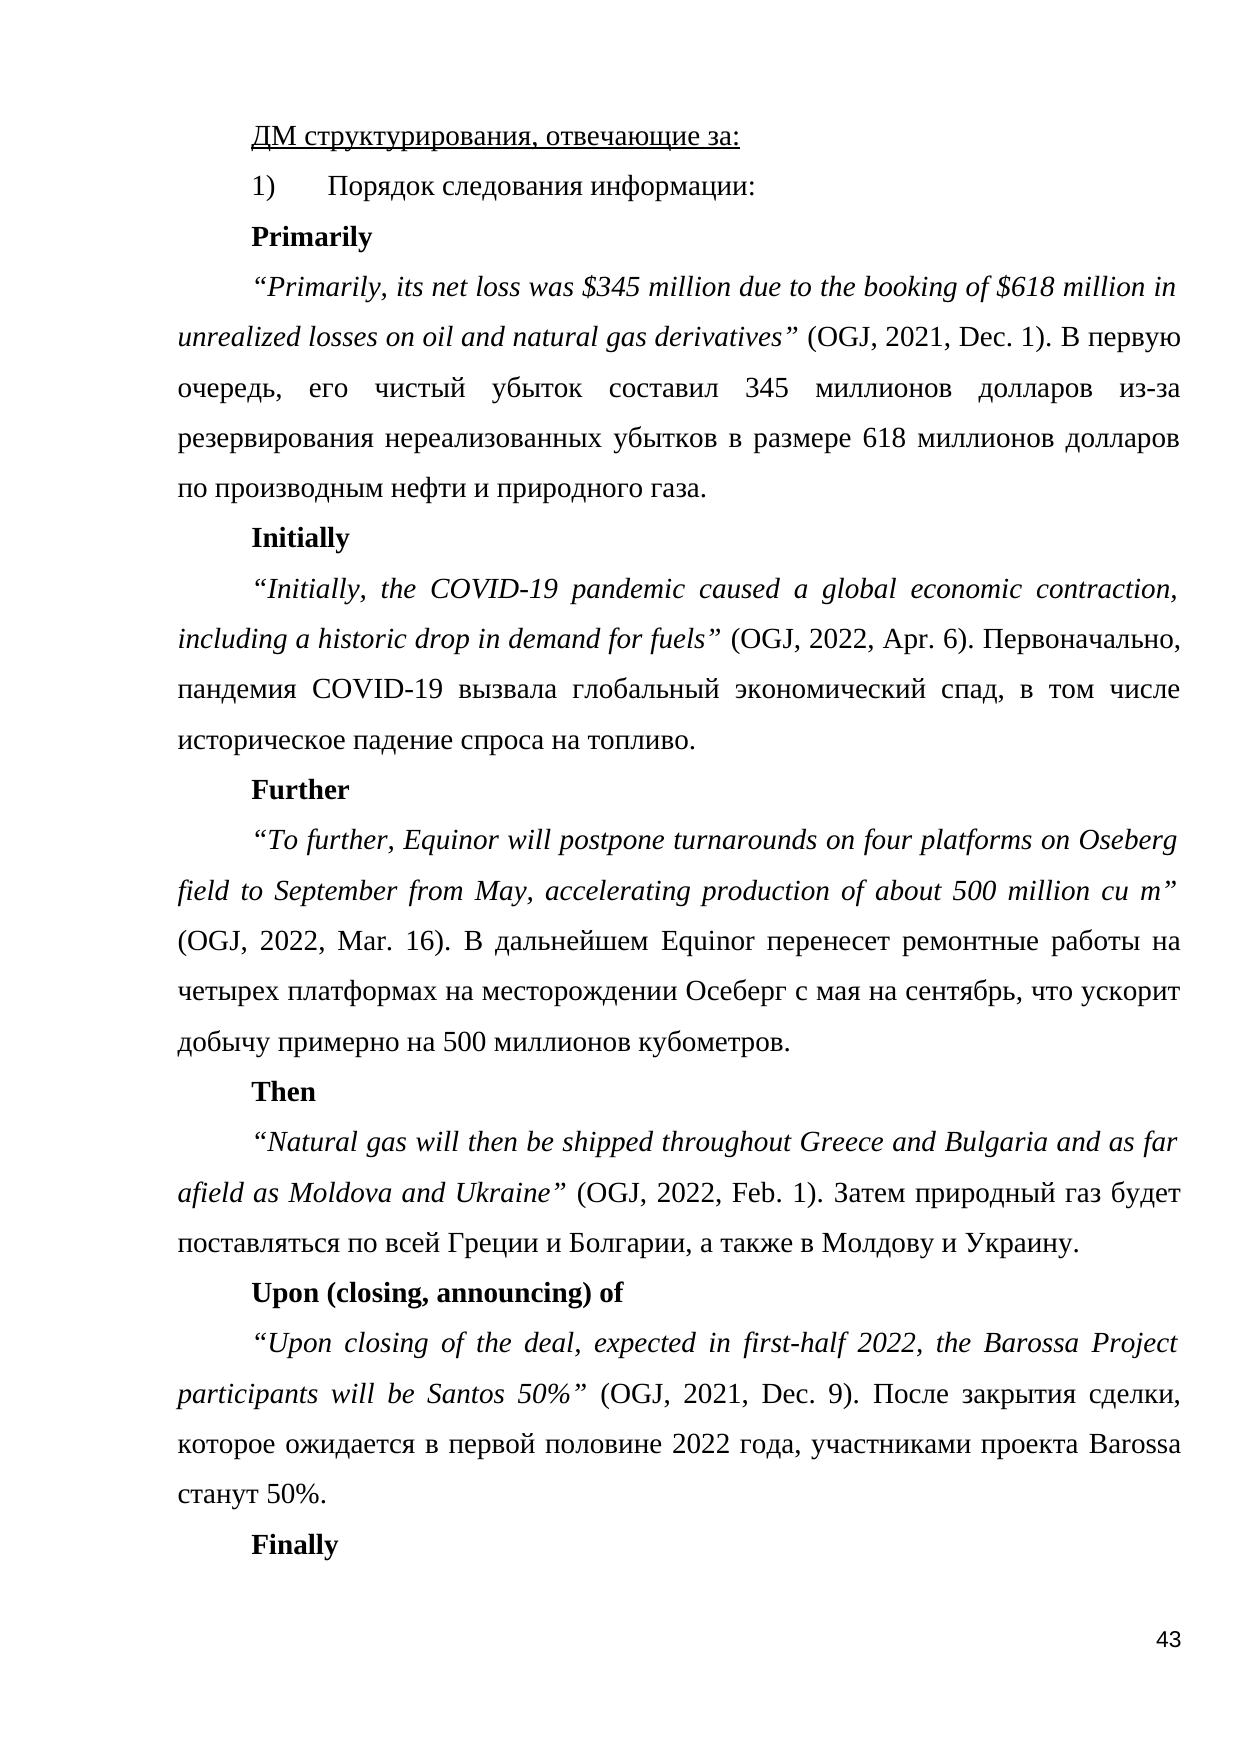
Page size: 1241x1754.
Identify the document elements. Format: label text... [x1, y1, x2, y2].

text “To further, Equinor will postpone turnarounds on four platforms on Oseberg field to September from May, accelerating production of about 500 million cu m” (OGJ, 2022, Mar. 16). В дальнейшем Equinor перенесет ремонтные работы на четырех платформах на месторождении Осеберг с мая на сентябрь, что ускорит добычу примерно на 500 миллионов кубометров. [177, 822, 1181, 1057]
list Порядок следования информации: [177, 168, 1181, 202]
text Primarily [177, 219, 1181, 252]
text ДМ структурирования, отвечающие за: [177, 118, 1181, 152]
text “Primarily, its net loss was $345 million due to the booking of $618 million in unrealized losses on oil and natural gas derivatives” (OGJ, 2021, Dec. 1). В первую очередь, его чистый убыток составил 345 миллионов долларов из-за резервирования нереализованных убытков в размере 618 миллионов долларов по производным нефти и природного газа. [177, 269, 1181, 504]
text Then [177, 1074, 1181, 1108]
text Further [177, 772, 1181, 806]
text Initially [177, 521, 1181, 554]
text “Upon closing of the deal, expected in first-half 2022, the Barossa Project participants will be Santos 50%” (OGJ, 2021, Dec. 9). После закрытия сделки, которое ожидается в первой половине 2022 года, участниками проекта Barossa станут 50%. [177, 1326, 1181, 1510]
text “Initially, the COVID-19 pandemic caused a global economic contraction, including a historic drop in demand for fuels” (OGJ, 2022, Apr. 6). Первоначально, пандемия COVID-19 вызвала глобальный экономический спад, в том числе историческое падение спроса на топливо. [177, 571, 1181, 755]
text Finally [177, 1527, 1181, 1560]
text Upon (closing, announcing) of [177, 1275, 1181, 1309]
text “Natural gas will then be shipped throughout Greece and Bulgaria and as far afield as Moldova and Ukraine” (OGJ, 2022, Feb. 1). Затем природный газ будет поставляться по всей Греции и Болгарии, а также в Молдову и Украину. [177, 1124, 1181, 1258]
